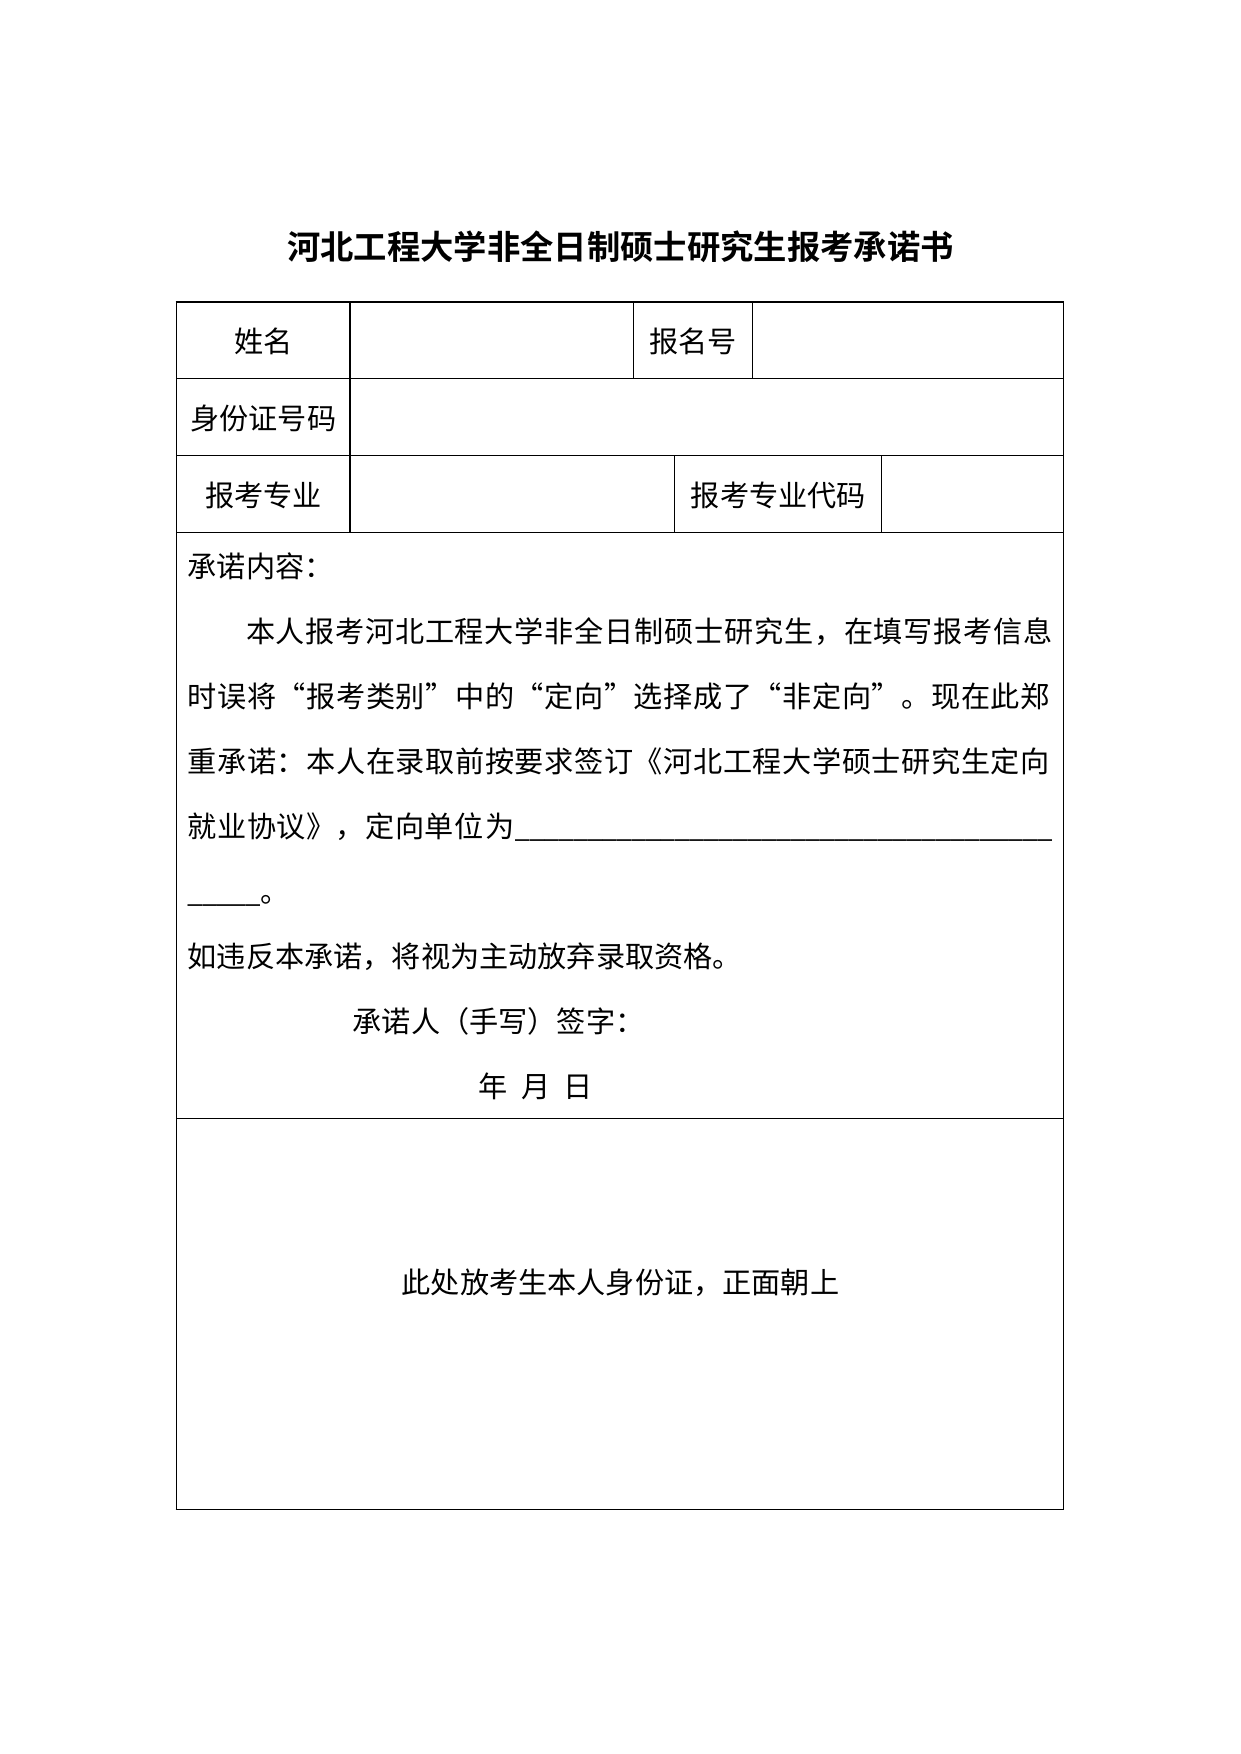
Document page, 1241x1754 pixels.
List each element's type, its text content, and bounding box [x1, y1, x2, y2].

table_header [351, 303, 633, 378]
table_cell [882, 456, 1063, 532]
table_header [753, 303, 1063, 378]
table_cell 此处放考生本人身份证，正面朝上 [177, 1119, 1063, 1509]
table_header 姓名 [177, 303, 349, 378]
text 河北工程大学非全日制硕士研究生报考承诺书 [187, 212, 1053, 277]
table_cell [351, 379, 1063, 455]
table_cell [351, 456, 674, 532]
table_cell 报考专业 [177, 456, 349, 532]
table_cell 报考专业代码 [675, 456, 881, 532]
table_header 报名号 [634, 303, 752, 378]
table_cell 身份证号码 [177, 379, 349, 455]
table_cell 承诺内容： 本人报考河北工程大学非全日制硕士研究生，在填写报考信息时误将“报考类别”中的“定向”选择成了“非定向”。现在此郑重承诺：本人在录取前按要求签订《河北工程大学硕士研究生定向就业协议》，定向单位为__________________________________________。 如违反本承诺，将视为主动放弃录取资格。 承诺人（手写）签字： 年 月 日 [177, 533, 1063, 1118]
